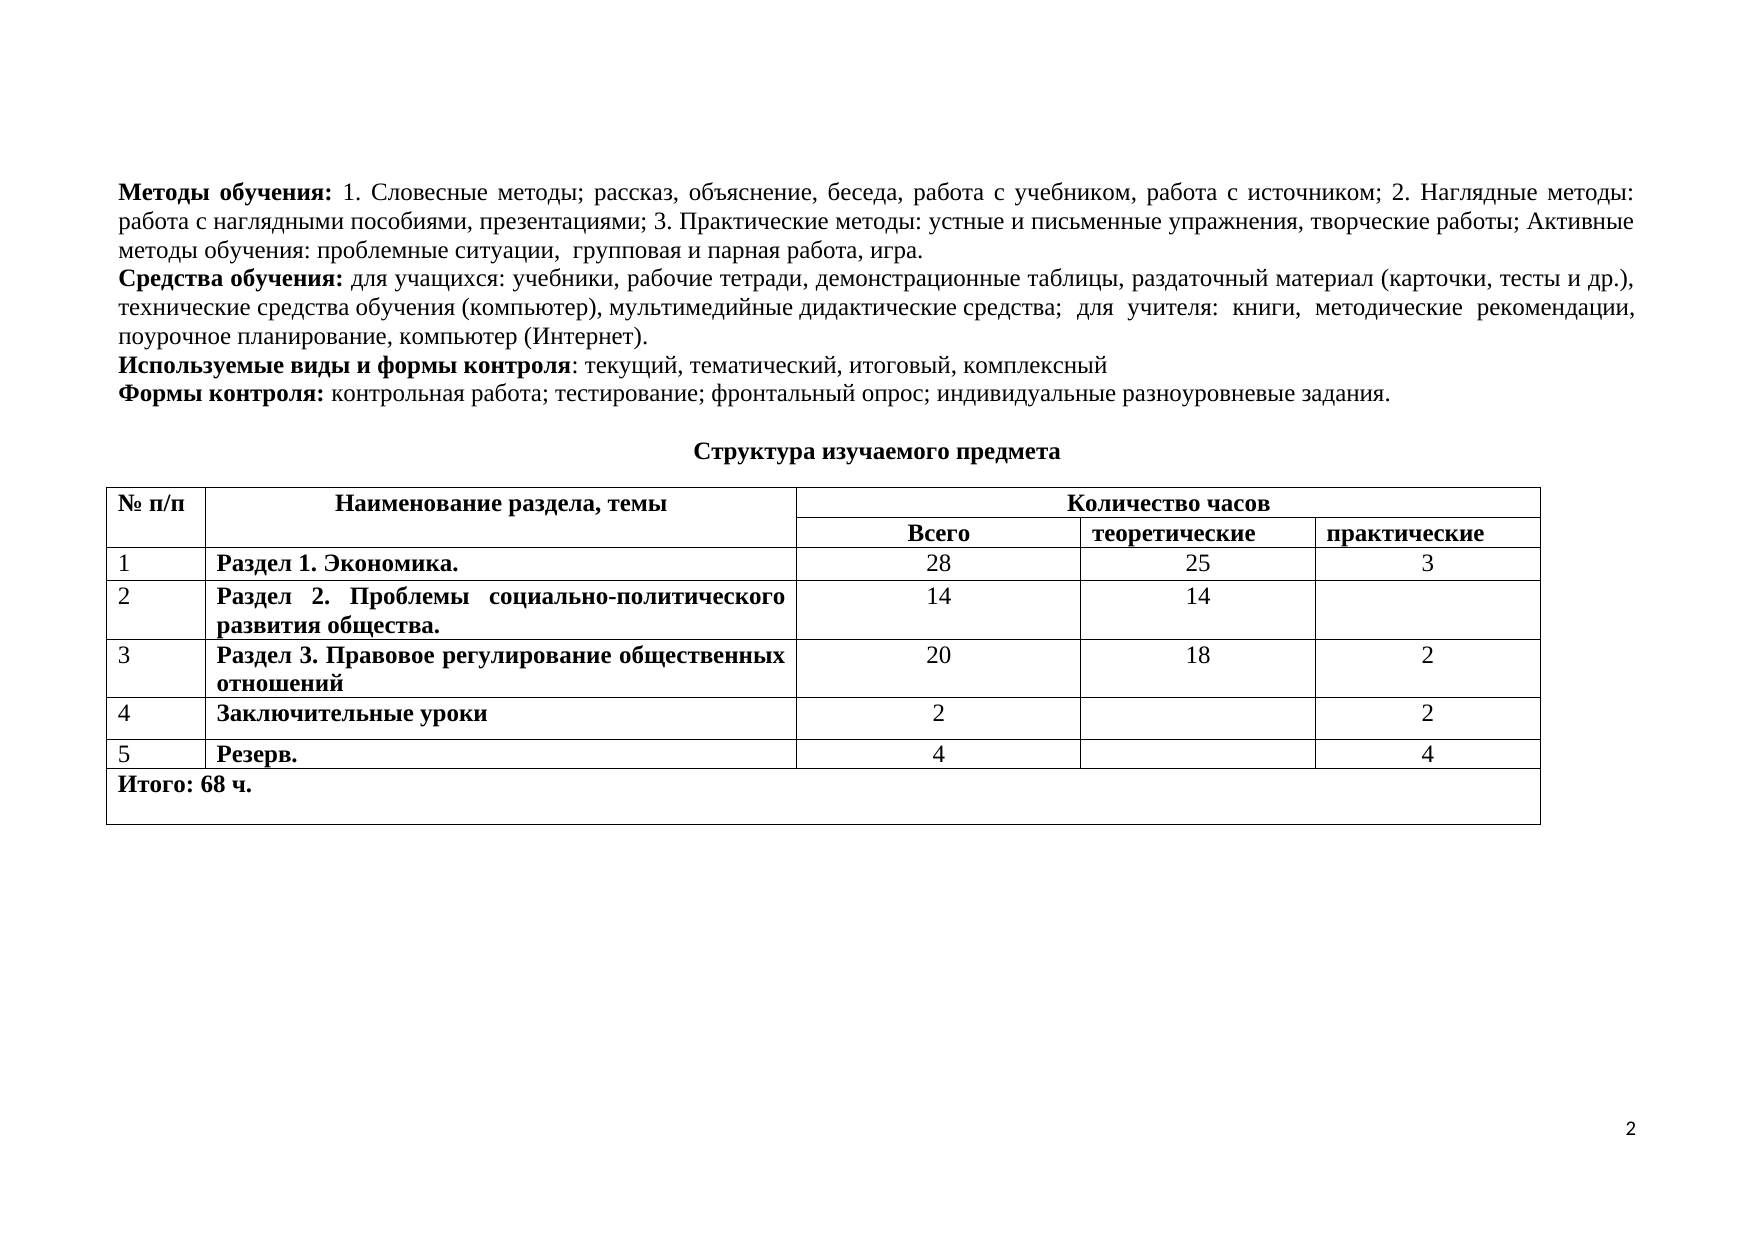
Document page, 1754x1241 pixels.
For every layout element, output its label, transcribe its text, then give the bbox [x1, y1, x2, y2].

text Структура изучаемого предмета [118, 436, 1636, 465]
table_header № п/п [107, 488, 205, 547]
table_cell 2 [107, 581, 205, 639]
table_cell 2 [1316, 640, 1540, 697]
table_cell [1081, 698, 1315, 738]
table_cell 3 [107, 640, 205, 697]
table_cell 3 [1316, 548, 1540, 580]
table_cell 4 [1316, 740, 1540, 768]
text Используемые виды и формы контроля: текущий, тематический, итоговый, комплексный [118, 350, 1636, 378]
table_header Наименование раздела, темы [206, 488, 796, 547]
table_cell Итого: 68 ч. [107, 769, 1540, 823]
table_cell Всего [797, 518, 1080, 547]
table_cell теоретические [1081, 518, 1315, 547]
text Формы контроля: контрольная работа; тестирование; фронтальный опрос; индивидуальные разноуровневые задания. [118, 378, 1636, 407]
text Средства обучения: для учащихся: учебники, рабочие тетради, демонстрационные таблицы, раздаточный материал (карточки, тесты и др.), технические средства обучения (компьютер), мультимедийные дидактические средства; для учителя: книги, методические рекомендации, поурочное планирование, компьютер (Интернет). [118, 263, 1636, 350]
table_cell 28 [797, 548, 1080, 580]
table_cell 1 [107, 548, 205, 580]
table_cell 2 [1316, 698, 1540, 738]
table_cell 20 [797, 640, 1080, 697]
table_cell 4 [797, 740, 1080, 768]
table_cell Раздел 3. Правовое регулирование общественных отношений [206, 640, 796, 697]
table_cell Раздел 1. Экономика. [206, 548, 796, 580]
table_cell Резерв. [206, 740, 796, 768]
table_cell Заключительные уроки [206, 698, 796, 738]
table_cell [1316, 581, 1540, 639]
table_header Количество часов [797, 488, 1540, 517]
table_cell Раздел 2. Проблемы социально-политического развития общества. [206, 581, 796, 639]
text Методы обучения: 1. Словесные методы; рассказ, объяснение, беседа, работа с учебником, работа с источником; 2. Наглядные методы: работа с наглядными пособиями, презентациями; 3. Практические методы: устные и письменные упражнения, творческие работы; Активные методы обучения: проблемные ситуации, групповая и парная работа, игра. [118, 177, 1636, 263]
table_cell 2 [797, 698, 1080, 738]
table_cell [1081, 740, 1315, 768]
table_cell практические [1316, 518, 1540, 547]
table_cell 14 [1081, 581, 1315, 639]
table_cell 18 [1081, 640, 1315, 697]
table_cell 14 [797, 581, 1080, 639]
table_cell 5 [107, 740, 205, 768]
table_cell 4 [107, 698, 205, 738]
table_cell 25 [1081, 548, 1315, 580]
